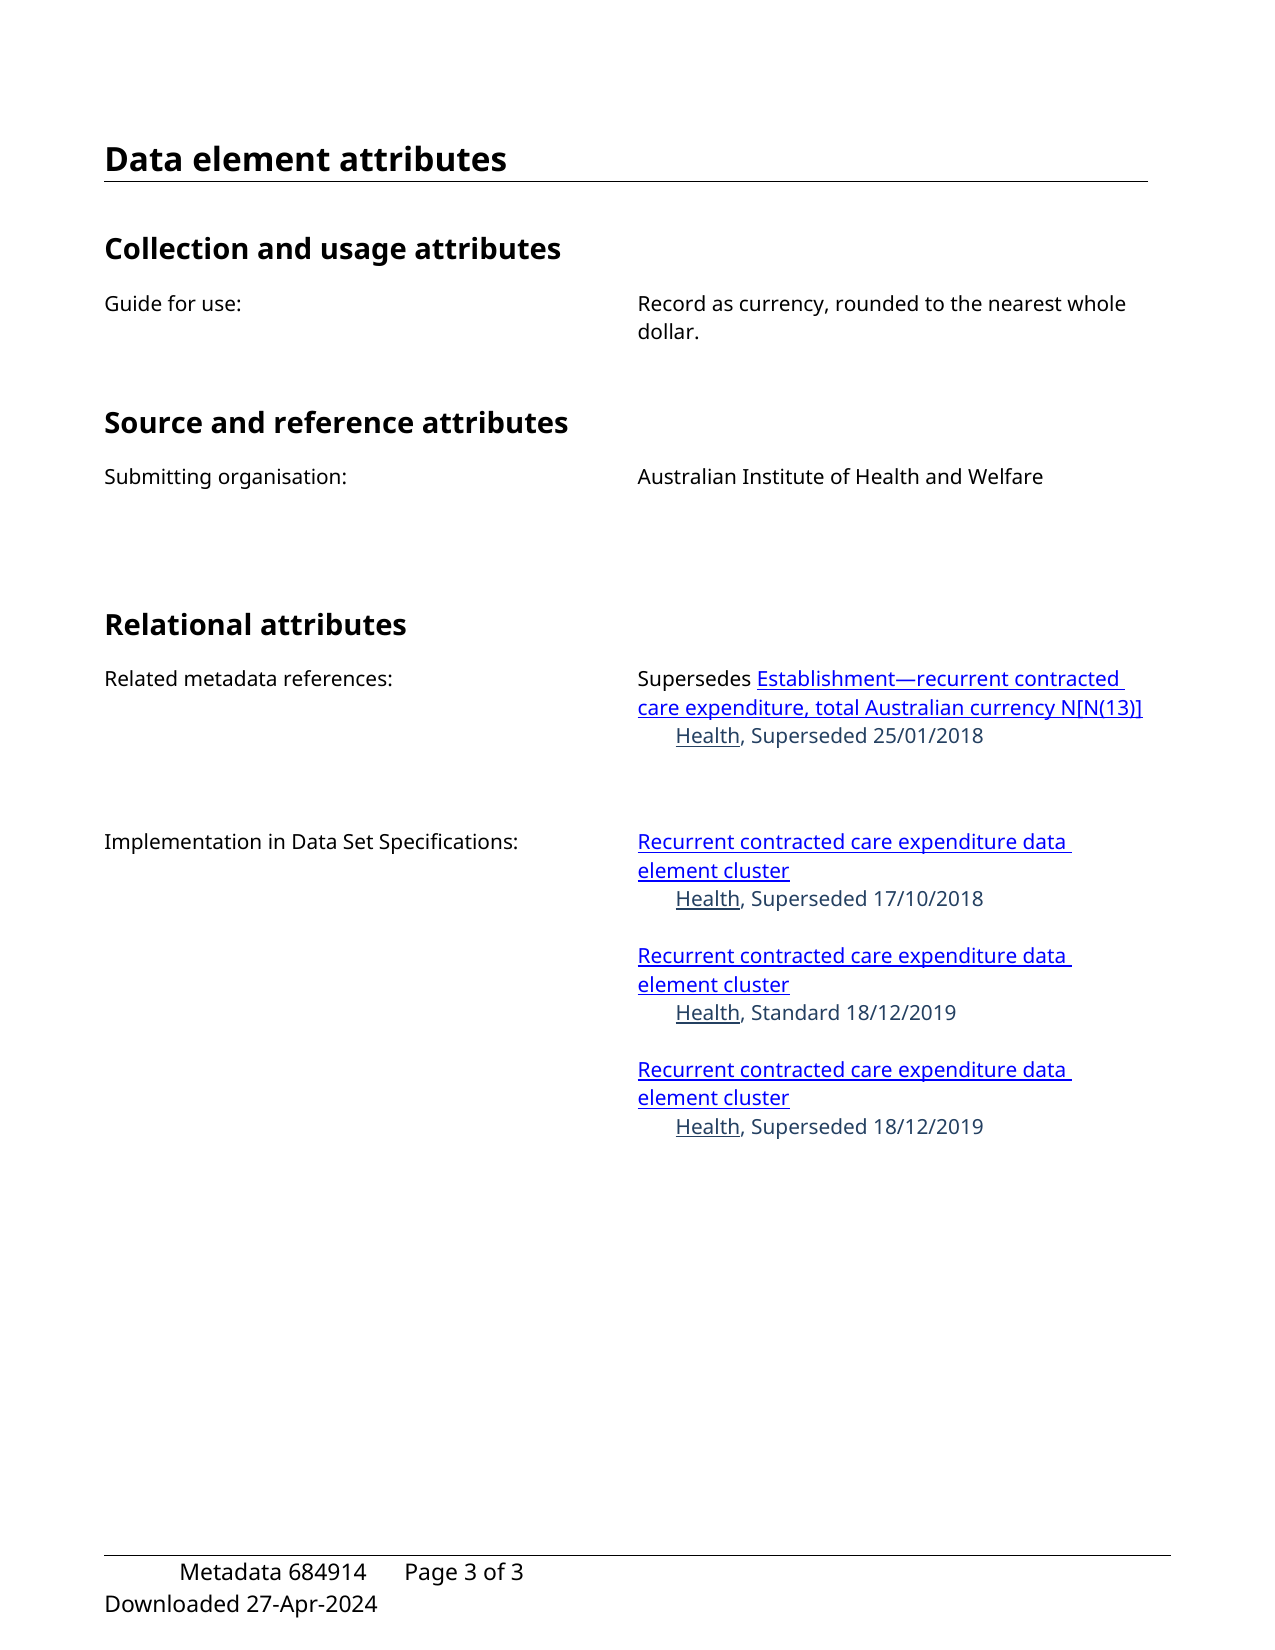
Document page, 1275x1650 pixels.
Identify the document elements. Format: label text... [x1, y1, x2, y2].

table_cell Collection and usage attributes [93, 183, 1159, 278]
table_cell Guide for use: [93, 278, 626, 356]
table_cell Australian Institute of Health and Welfare [626, 452, 1159, 558]
table_cell Implementation in Data Set Specifications: [93, 817, 626, 1208]
table_cell Record as currency, rounded to the nearest whole dollar. [626, 278, 1159, 356]
table_cell Source and reference attributes [93, 356, 1159, 452]
table_cell Related metadata references: [93, 654, 626, 817]
table_cell Submitting organisation: [93, 452, 626, 558]
table_cell Relational attributes [93, 558, 1159, 654]
table_header Data element attributes [93, 110, 1159, 182]
table_cell Recurrent contracted care expenditure data element cluster Health, Superseded 17/10/2018 Recurrent contracted care expenditure data element cluster Health, Standard 18/12/2019 Recurrent contracted care expenditure data element cluster Health, Superseded 18/12/2019 [626, 817, 1159, 1208]
table_cell Supersedes Establishment—recurrent contracted care expenditure, total Australian currency N[N(13)] Health, Superseded 25/01/2018 [626, 654, 1159, 817]
